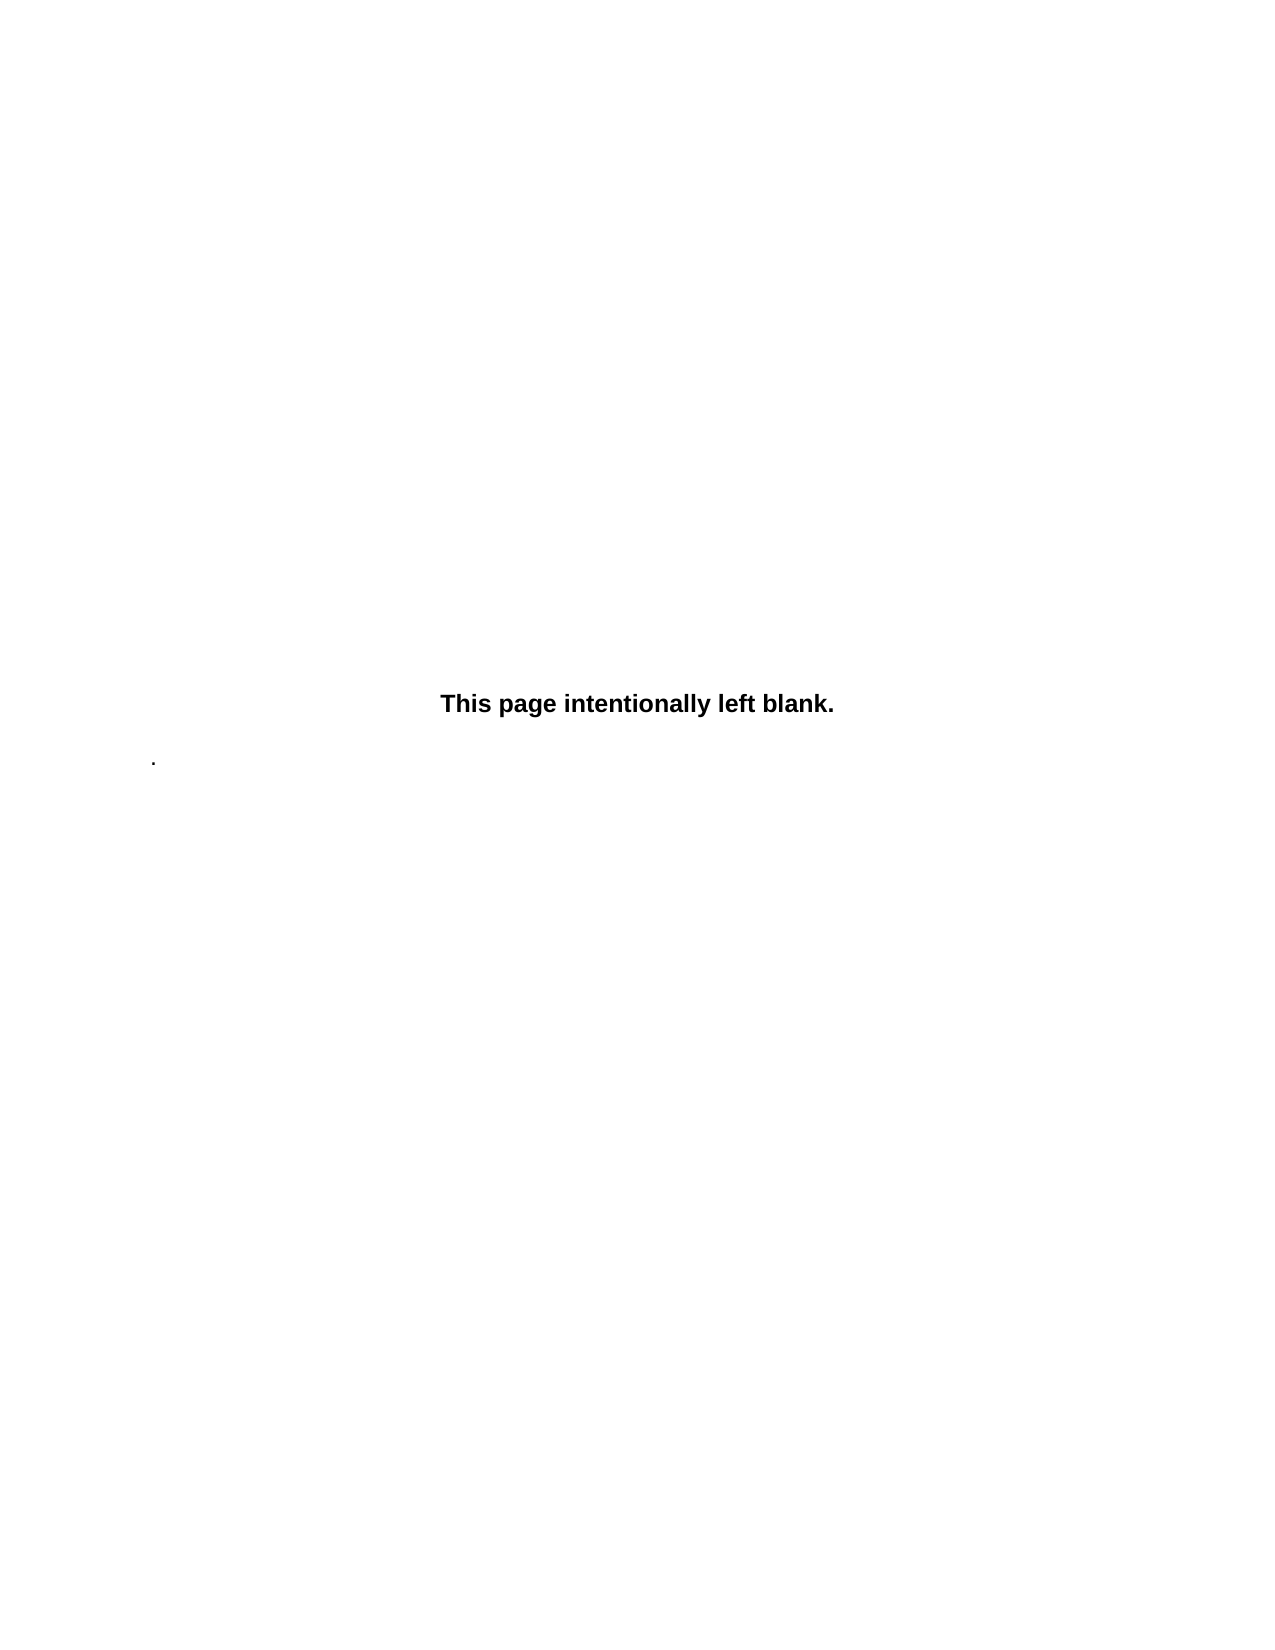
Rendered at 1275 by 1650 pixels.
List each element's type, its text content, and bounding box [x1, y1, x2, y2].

text This page intentionally left blank. [150, 688, 1125, 717]
text . [150, 742, 1125, 771]
